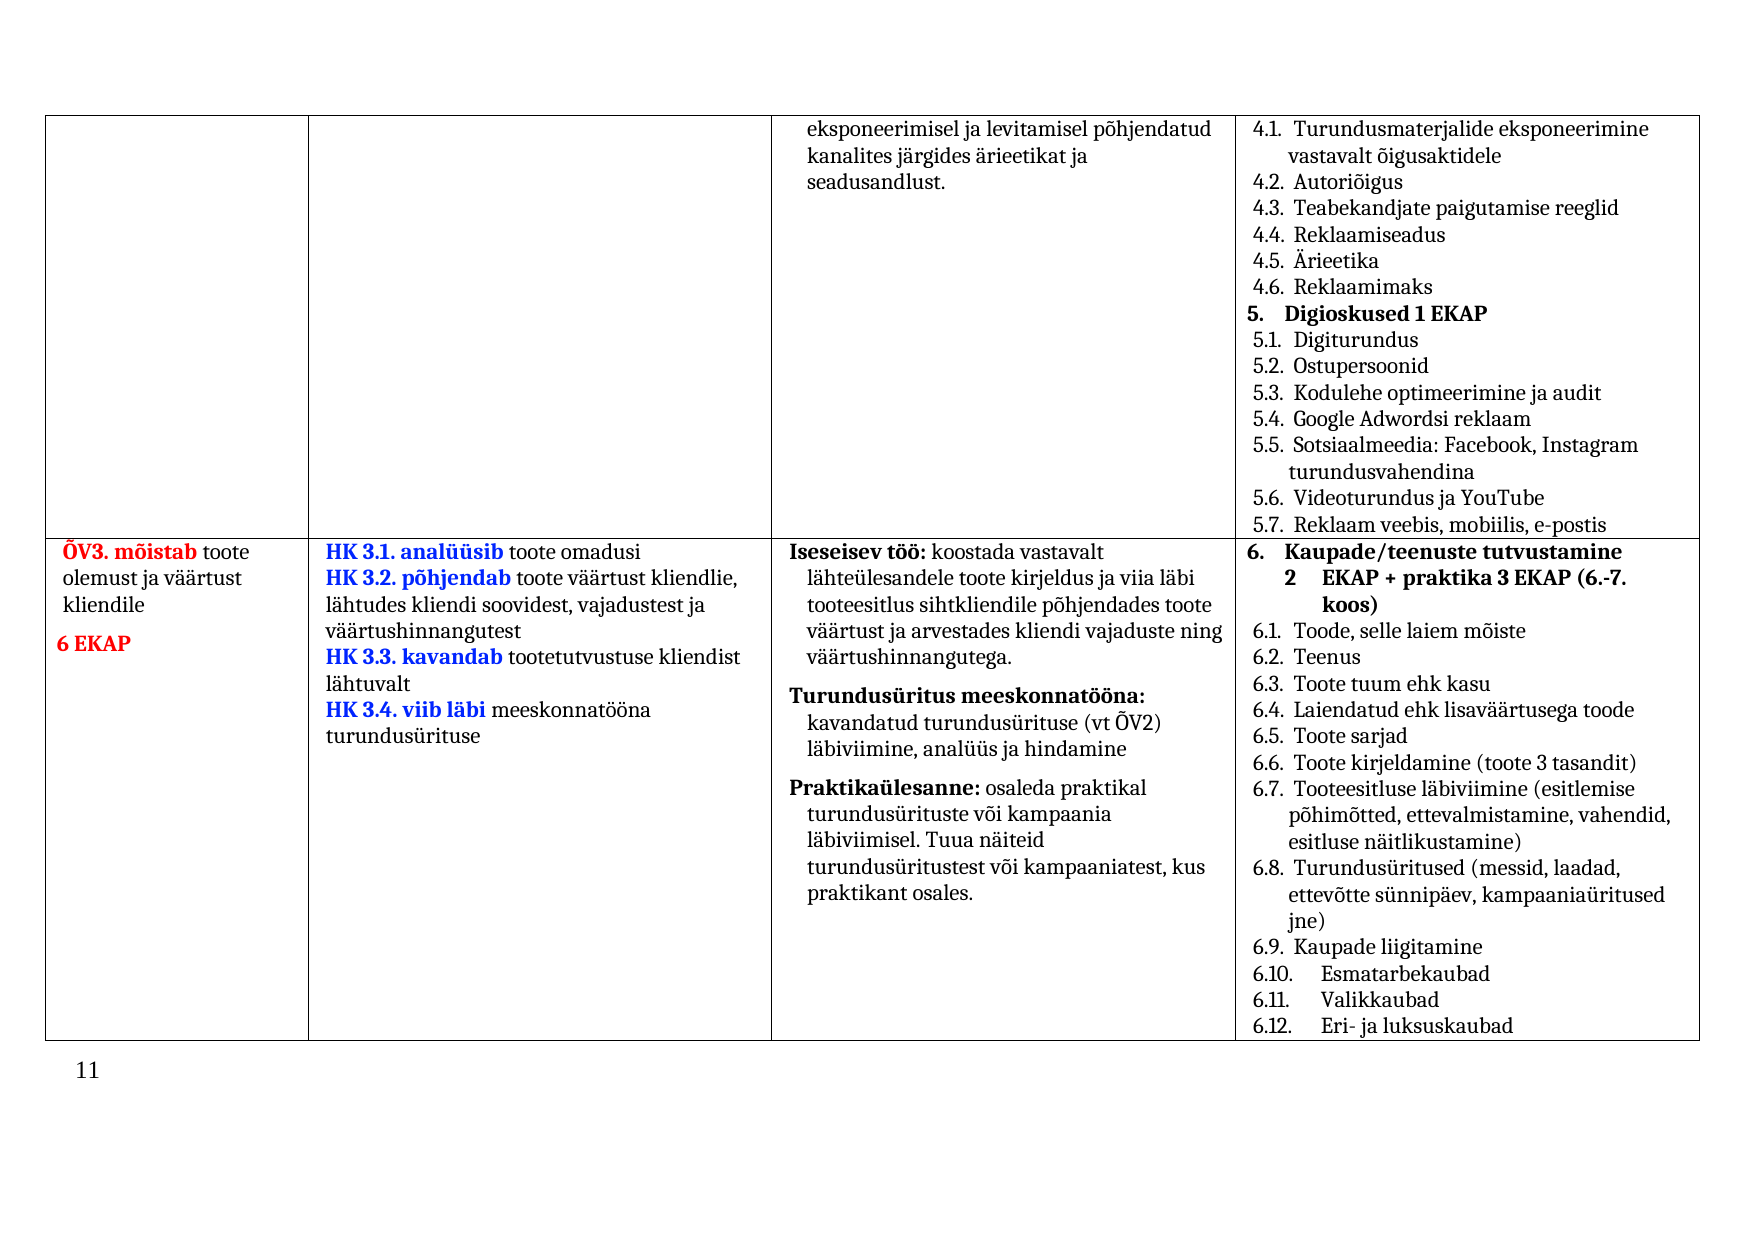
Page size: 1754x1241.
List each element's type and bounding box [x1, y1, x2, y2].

table_cell [772, 539, 1235, 1039]
table_cell [772, 116, 1235, 538]
table_cell [1236, 539, 1699, 1039]
table_cell [1236, 116, 1699, 538]
table_cell [309, 539, 771, 1039]
table_cell [46, 116, 308, 538]
table_cell [46, 539, 308, 1039]
table_cell [309, 116, 771, 538]
